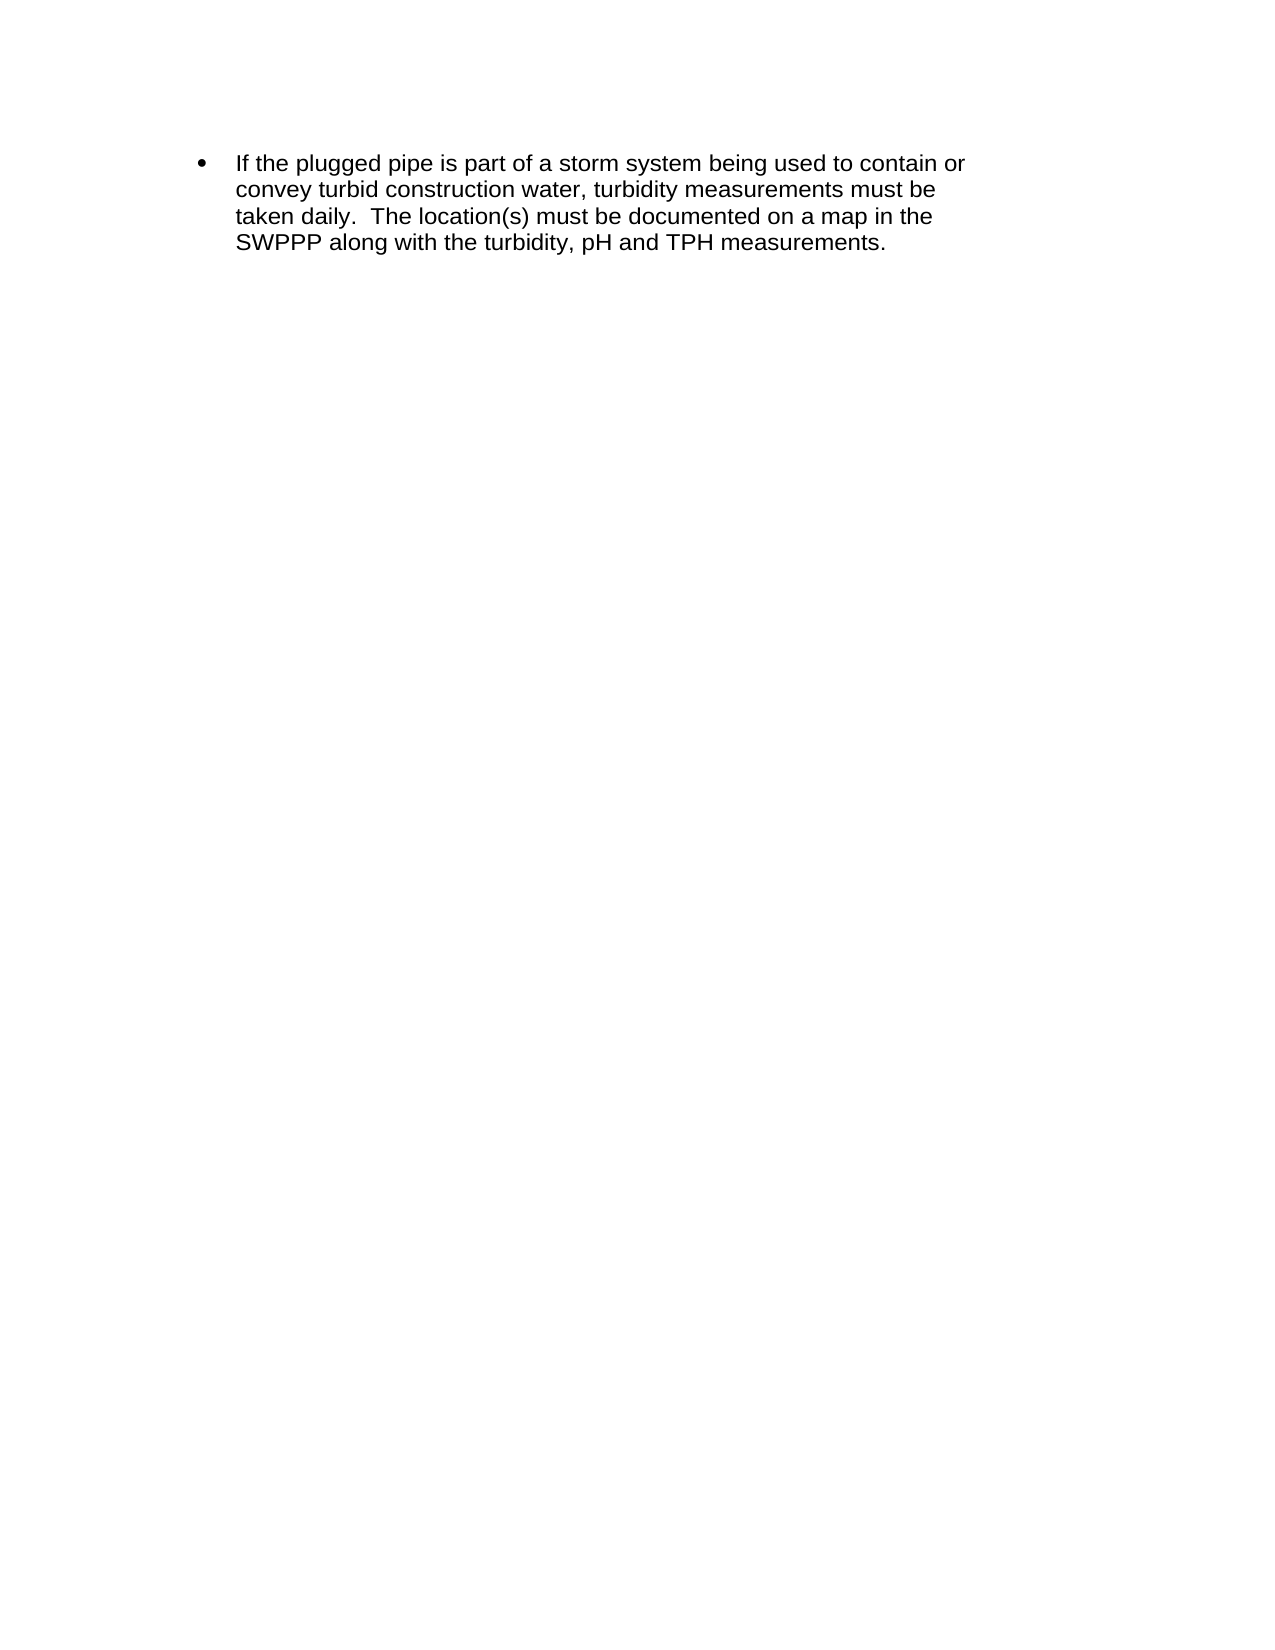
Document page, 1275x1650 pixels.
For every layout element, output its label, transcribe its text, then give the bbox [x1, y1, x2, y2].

subtitle If the plugged pipe is part of a storm system being used to contain or convey turbid construction water, turbidity measurements must be taken daily. The location(s) must be documented on a map in the SWPPP along with the turbidity, pH and TPH measurements. [198, 150, 983, 255]
